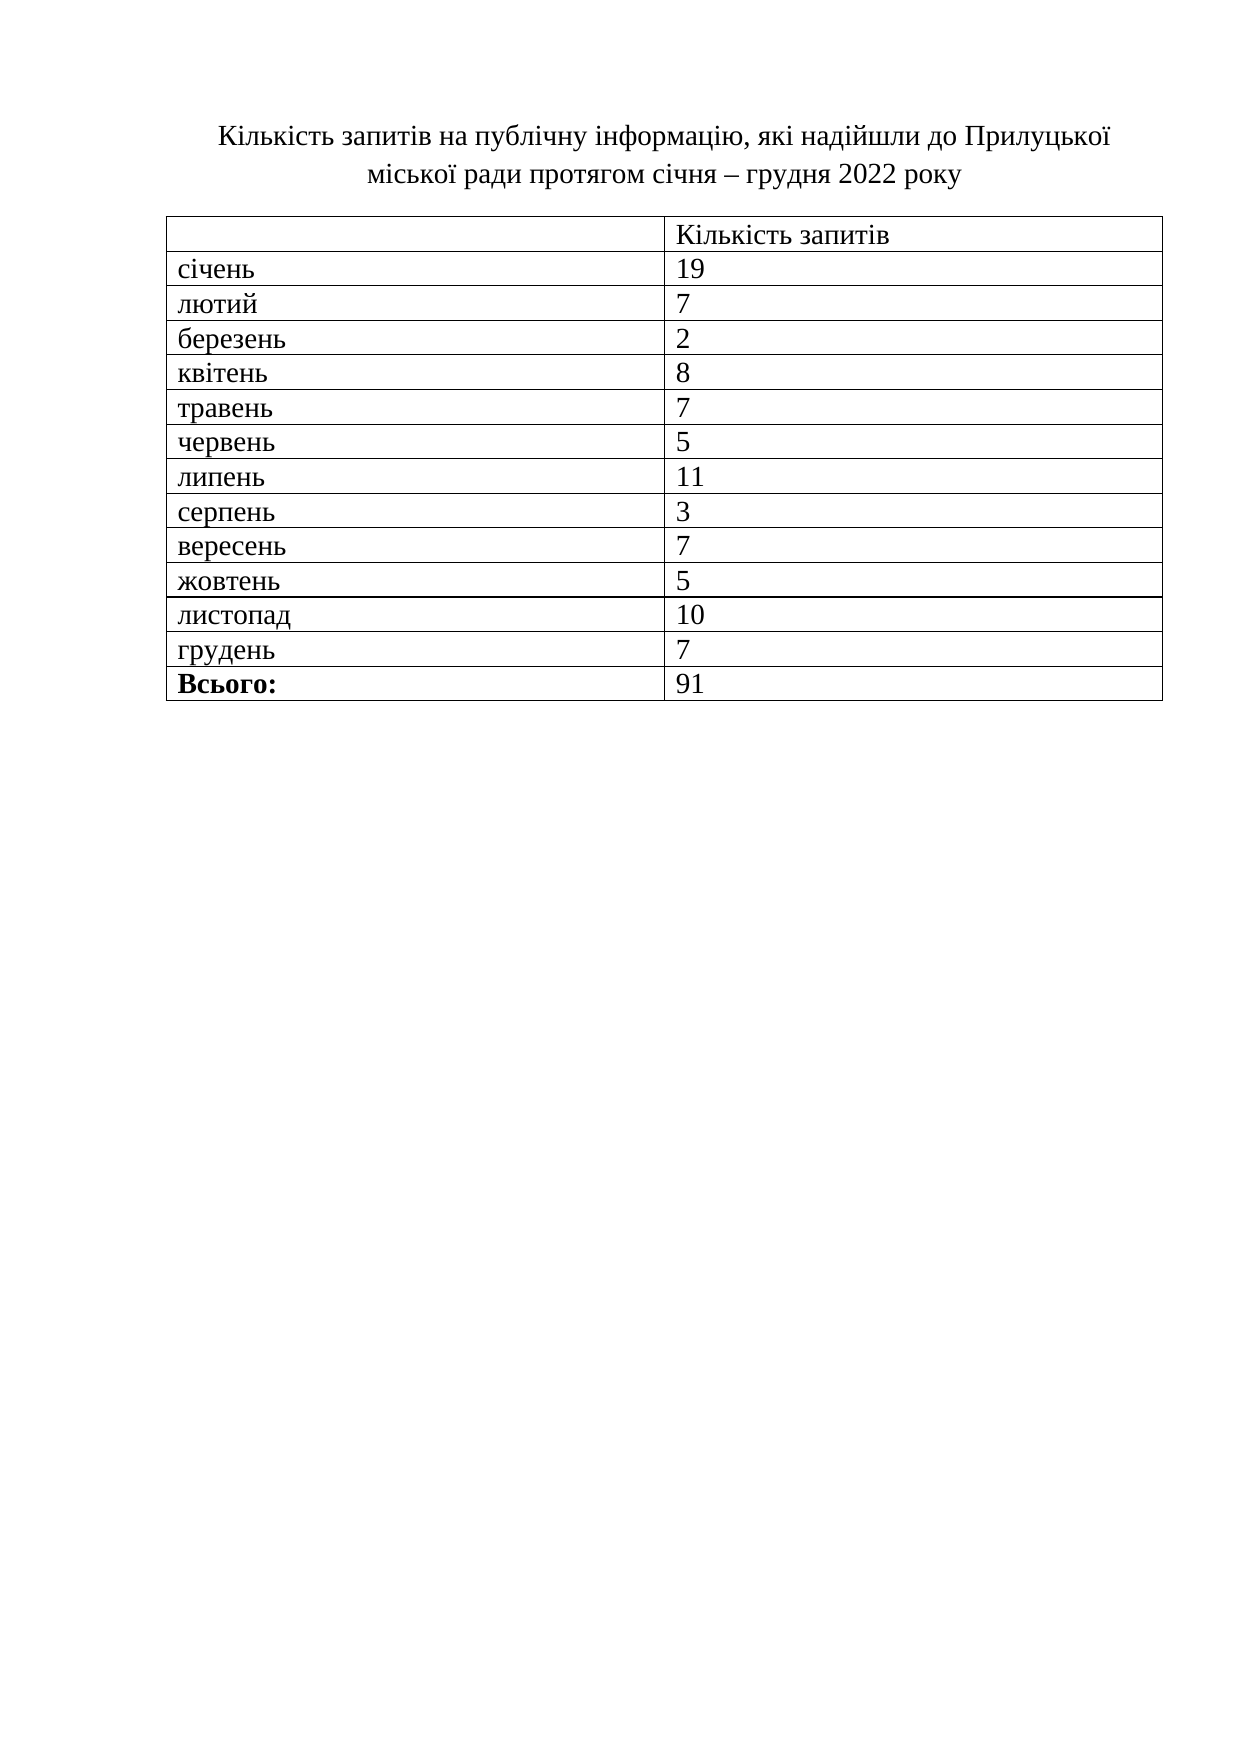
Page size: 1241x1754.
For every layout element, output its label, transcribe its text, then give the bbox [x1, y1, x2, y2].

table_cell 7 [665, 390, 1162, 423]
table_cell квітень [167, 355, 664, 389]
table_cell жовтень [167, 563, 664, 596]
table_cell липень [167, 459, 664, 493]
table_cell лютий [167, 286, 664, 320]
table_cell 8 [665, 355, 1162, 389]
table_cell 19 [665, 252, 1162, 285]
table_cell 7 [665, 528, 1162, 562]
table_header [167, 217, 664, 251]
table_cell 2 [665, 321, 1162, 354]
table_cell 10 [665, 598, 1162, 631]
table_cell Всього: [167, 667, 664, 700]
table_cell травень [167, 390, 664, 423]
table_cell березень [167, 321, 664, 354]
table_cell 7 [665, 632, 1162, 666]
table_cell 3 [665, 494, 1162, 527]
table_cell вересень [167, 528, 664, 562]
table_cell серпень [167, 494, 664, 527]
table_cell червень [167, 425, 664, 458]
table_header Кількість запитів [665, 217, 1162, 251]
table_cell 7 [665, 286, 1162, 320]
table_cell січень [167, 252, 664, 285]
text Кількість запитів на публічну інформацію, які надійшли до Прилуцької міської ради протягом січня – грудня 2022 року [177, 118, 1152, 190]
table_cell листопад [167, 598, 664, 631]
table_cell 5 [665, 563, 1162, 596]
table_cell 11 [665, 459, 1162, 493]
table_cell грудень [167, 632, 664, 666]
table_cell 91 [665, 667, 1162, 700]
table_cell 5 [665, 425, 1162, 458]
